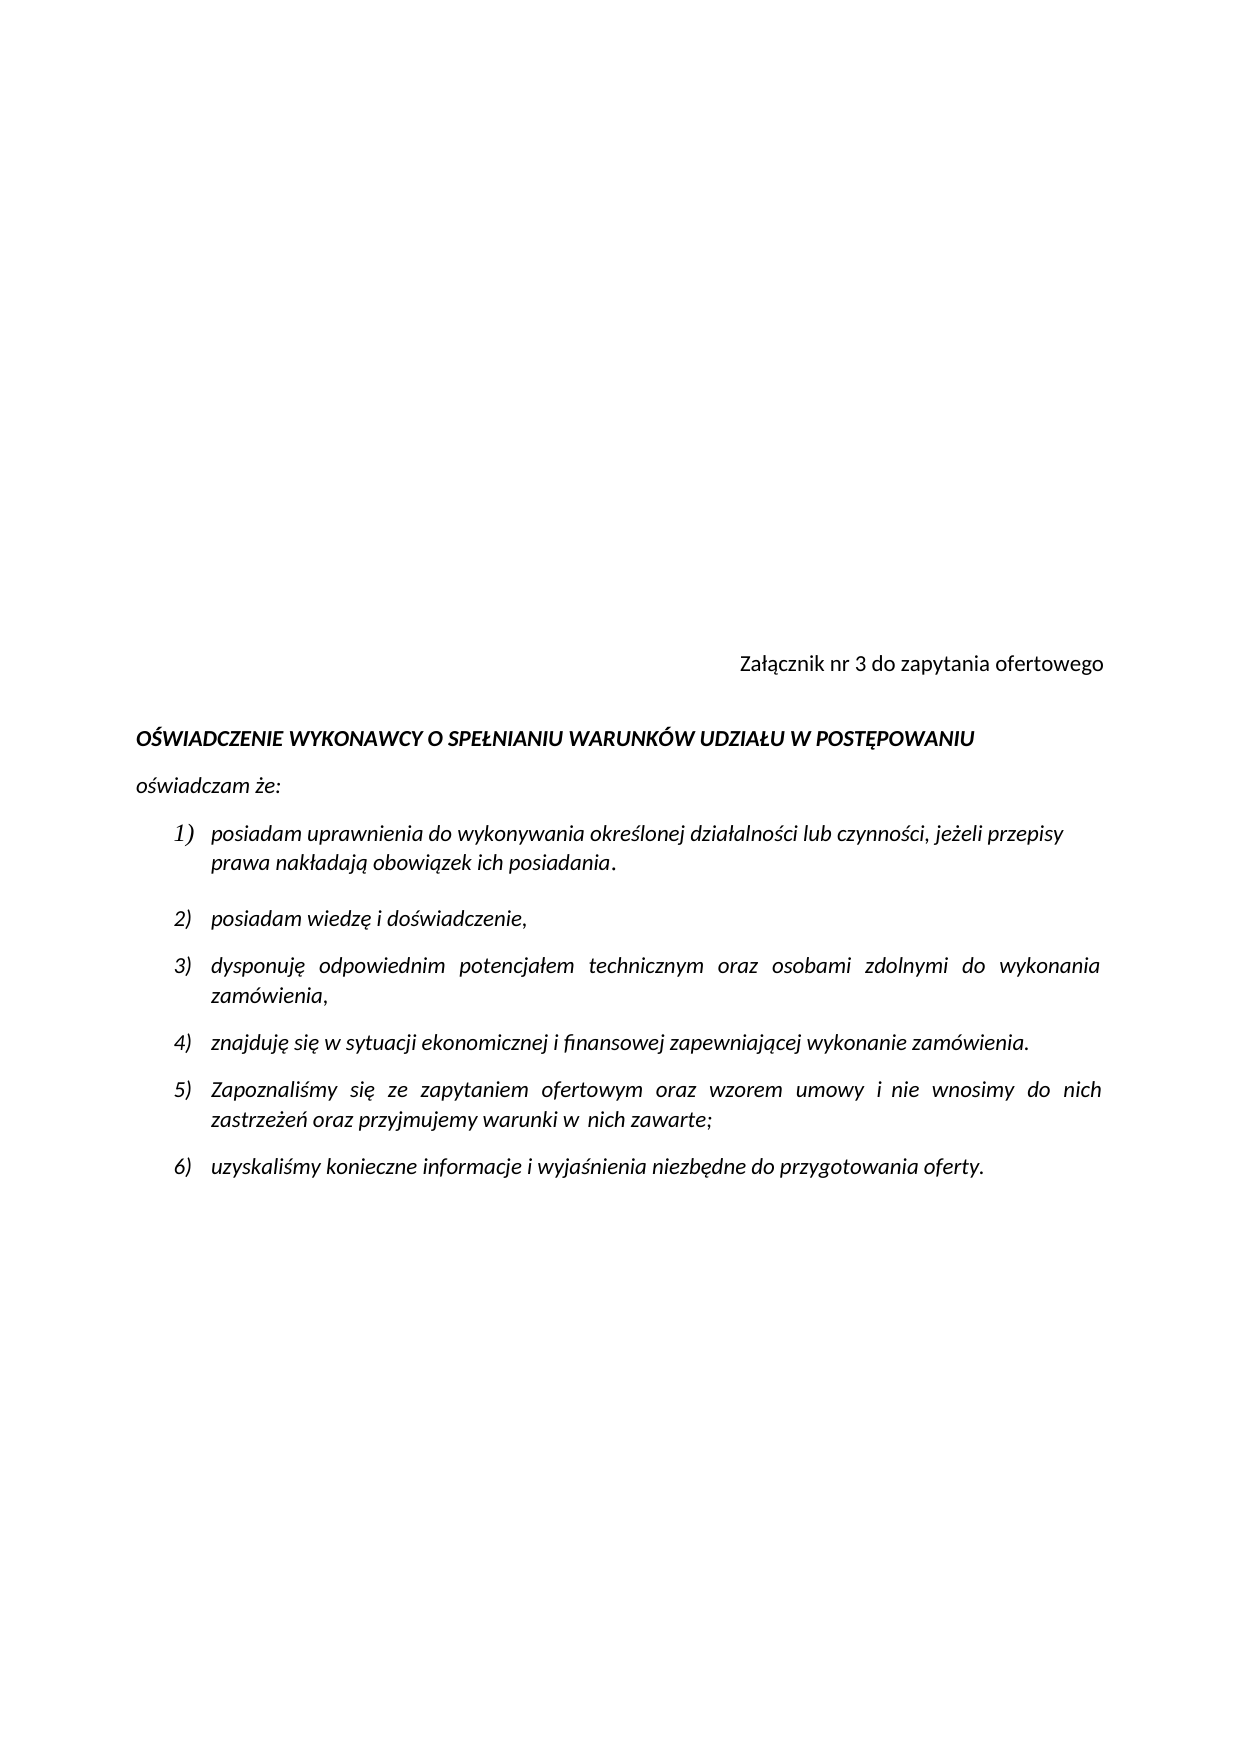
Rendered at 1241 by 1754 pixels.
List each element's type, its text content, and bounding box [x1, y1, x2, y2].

list posiadam uprawnienia do wykonywania określonej działalności lub czynności, jeżeli przepisy prawa nakładają obowiązek ich posiadania. [173, 818, 1104, 876]
text oświadczam że: [136, 771, 1104, 799]
list znajduję się w sytuacji ekonomicznej i finansowej zapewniającej wykonanie zamówienia. [173, 1028, 1104, 1057]
list posiadam wiedzę i doświadczenie, [173, 904, 1104, 933]
text OŚWIADCZENIE WYKONAWCY O SPEŁNIANIU WARUNKÓW UDZIAŁU W POSTĘPOWANIU [136, 724, 1104, 752]
list Zapoznaliśmy się ze zapytaniem ofertowym oraz wzorem umowy i nie wnosimy do nich zastrzeżeń oraz przyjmujemy warunki w nich zawarte; [173, 1075, 1104, 1134]
list dysponuję odpowiednim potencjałem technicznym oraz osobami zdolnymi do wykonania zamówienia, [173, 951, 1104, 1010]
list uzyskaliśmy konieczne informacje i wyjaśnienia niezbędne do przygotowania oferty. [173, 1152, 1104, 1181]
text Załącznik nr 3 do zapytania ofertowego [136, 649, 1104, 677]
